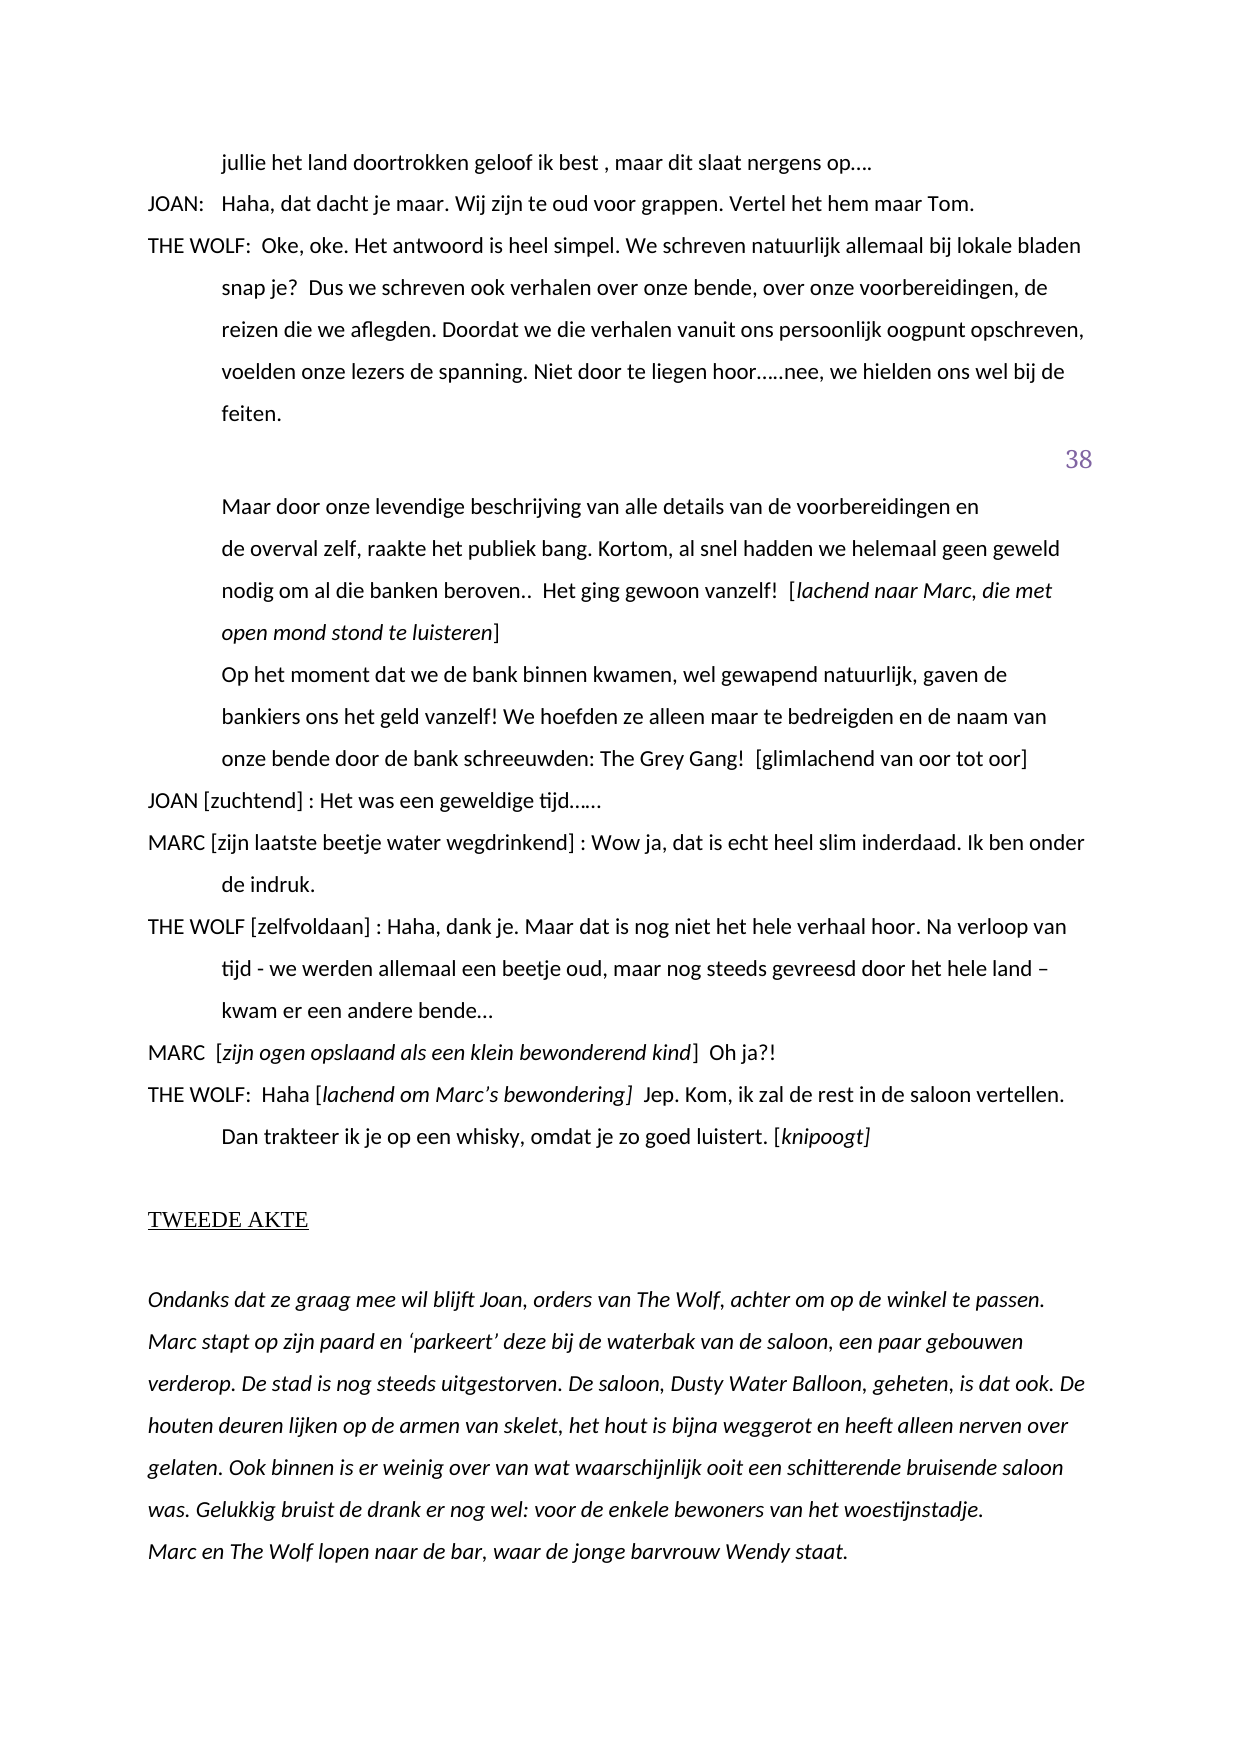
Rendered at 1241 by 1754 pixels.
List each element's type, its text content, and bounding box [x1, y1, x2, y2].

text kwam er een andere bende… [148, 996, 1093, 1024]
text jullie het land doortrokken geloof ik best , maar dit slaat nergens op…. [148, 148, 1093, 176]
text TWEEDE AKTE [148, 1206, 1093, 1232]
text nodig om al die banken beroven.. Het ging gewoon vanzelf! [lachend naar Marc, die met [148, 576, 1093, 604]
text THE WOLF [zelfvoldaan] : Haha, dank je. Maar dat is nog niet het hele verhaal hoor. Na verloop van [148, 912, 1093, 940]
text THE WOLF: Oke, oke. Het antwoord is heel simpel. We schreven natuurlijk allemaal bij lokale bladen [148, 232, 1093, 259]
text MARC [zijn ogen opslaand als een klein bewonderend kind] Oh ja?! [148, 1038, 1093, 1066]
text MARC [zijn laatste beetje water wegdrinkend] : Wow ja, dat is echt heel slim inderdaad. Ik ben onder [148, 828, 1093, 856]
text snap je? Dus we schreven ook verhalen over onze bende, over onze voorbereidingen, de [148, 273, 1093, 302]
text JOAN: Haha, dat dacht je maar. Wij zijn te oud voor grappen. Vertel het hem maar Tom. [148, 189, 1093, 218]
text onze bende door de bank schreeuwden: The Grey Gang! [glimlachend van oor tot oor] [148, 744, 1093, 772]
text Marc en The Wolf lopen naar de bar, waar de jonge barvrouw Wendy staat. [148, 1537, 1093, 1565]
text de overval zelf, raakte het publiek bang. Kortom, al snel hadden we helemaal geen geweld [148, 534, 1093, 562]
text reizen die we aflegden. Doordat we die verhalen vanuit ons persoonlijk oogpunt opschreven, [148, 316, 1093, 343]
text Maar door onze levendige beschrijving van alle details van de voorbereidingen en [221, 492, 1093, 521]
text bankiers ons het geld vanzelf! We hoefden ze alleen maar te bedreigden en de naam van [148, 702, 1093, 730]
text JOAN [zuchtend] : Het was een geweldige tijd…… [148, 786, 1093, 814]
text tijd - we werden allemaal een beetje oud, maar nog steeds gevreesd door het hele land – [148, 954, 1093, 982]
text Dan trakteer ik je op een whisky, omdat je zo goed luistert. [knipoogt] [148, 1122, 1093, 1150]
text feiten. [221, 399, 1093, 427]
text Ondanks dat ze graag mee wil blijft Joan, orders van The Wolf, achter om op de winkel te passen. Marc stapt op zijn paard en ‘parkeert’ deze bij de waterbak van de saloon, een paar gebouwen verderop. De stad is nog steeds uitgestorven. De saloon, Dusty Water Balloon, geheten, is dat ook. De houten deuren lijken op de armen van skelet, het hout is bijna weggerot en heeft alleen nerven over gelaten. Ook binnen is er weinig over van wat waarschijnlijk ooit een schitterende bruisende saloon was. Gelukkig bruist de drank er nog wel: voor de enkele bewoners van het woestijnstadje. [148, 1285, 1093, 1523]
text 38 [221, 441, 1093, 476]
text de indruk. [148, 870, 1093, 898]
text voelden onze lezers de spanning. Niet door te liegen hoor…..nee, we hielden ons wel bij de [148, 357, 1093, 386]
text Op het moment dat we de bank binnen kwamen, wel gewapend natuurlijk, gaven de [148, 660, 1093, 688]
text open mond stond te luisteren] [148, 618, 1093, 646]
text THE WOLF: Haha [lachend om Marc’s bewondering] Jep. Kom, ik zal de rest in de saloon vertellen. [148, 1080, 1093, 1108]
